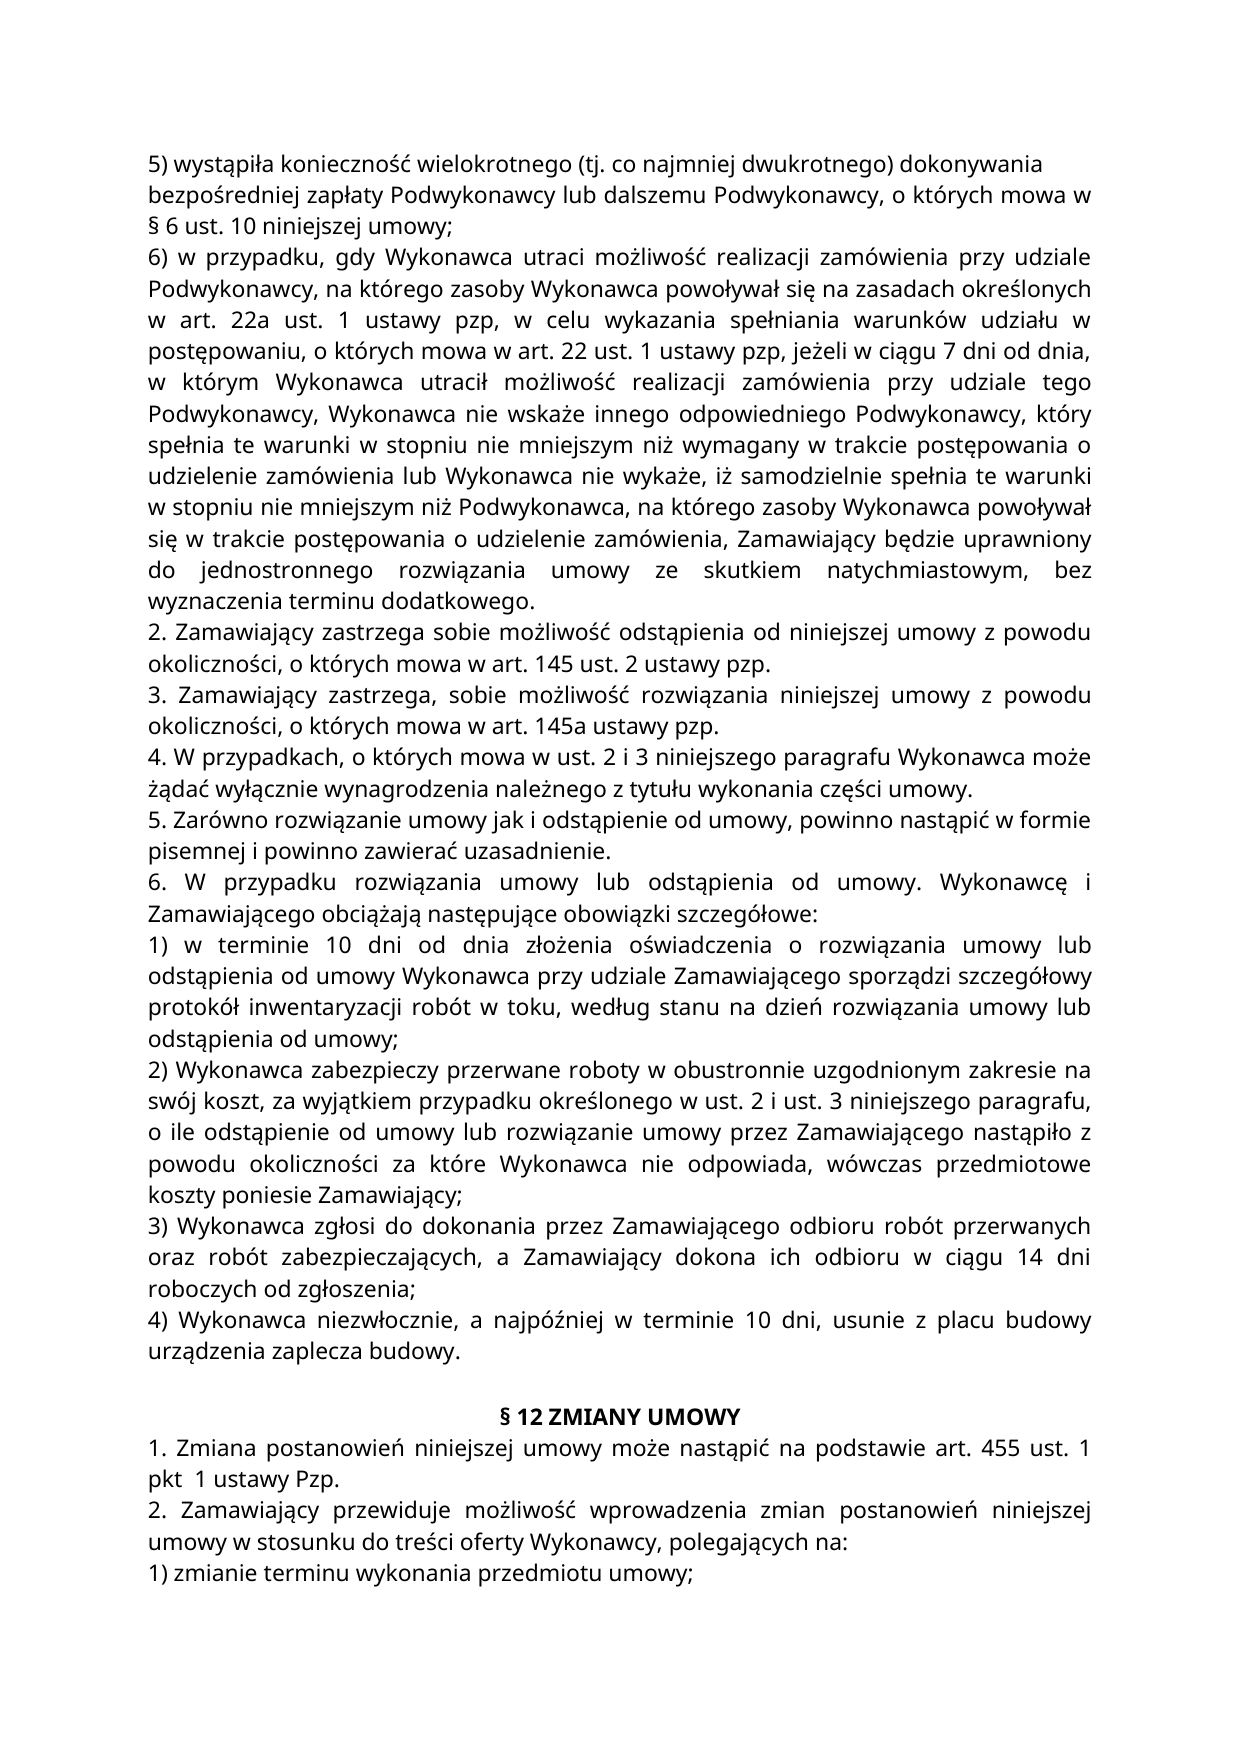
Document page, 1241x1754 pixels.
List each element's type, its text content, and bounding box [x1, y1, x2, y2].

text 6) w przypadku, gdy Wykonawca utraci możliwość realizacji zamówienia przy udziale Podwykonawcy, na którego zasoby Wykonawca powoływał się na zasadach określonych w art. 22a ust. 1 ustawy pzp, w celu wykazania spełniania warunków udziału w postępowaniu, o których mowa w art. 22 ust. 1 ustawy pzp, jeżeli w ciągu 7 dni od dnia, w którym Wykonawca utracił możliwość realizacji zamówienia przy udziale tego Podwykonawcy, Wykonawca nie wskaże innego odpowiedniego Podwykonawcy, który spełnia te warunki w stopniu nie mniejszym niż wymagany w trakcie postępowania o udzielenie zamówienia lub Wykonawca nie wykaże, iż samodzielnie spełnia te warunki w stopniu nie mniejszym niż Podwykonawca, na którego zasoby Wykonawca powoływał się w trakcie postępowania o udzielenie zamówienia, Zamawiający będzie uprawniony do jednostronnego rozwiązania umowy ze skutkiem natychmiastowym, bez wyznaczenia terminu dodatkowego. [148, 241, 1093, 616]
text 1) w terminie 10 dni od dnia złożenia oświadczenia o rozwiązania umowy lub odstąpienia od umowy Wykonawca przy udziale Zamawiającego sporządzi szczegółowy protokół inwentaryzacji robót w toku, według stanu na dzień rozwiązania umowy lub odstąpienia od umowy; [148, 929, 1093, 1054]
text 5. Zarówno rozwiązanie umowy jak i odstąpienie od umowy, powinno nastąpić w formie pisemnej i powinno zawierać uzasadnienie. [148, 804, 1093, 866]
text 1) zmianie terminu wykonania przedmiotu umowy; [148, 1557, 1093, 1588]
text 5) wystąpiła konieczność wielokrotnego (tj. co najmniej dwukrotnego) dokonywania [148, 148, 1093, 179]
text § 12 ZMIANY UMOWY [148, 1400, 1093, 1432]
text bezpośredniej zapłaty Podwykonawcy lub dalszemu Podwykonawcy, o których mowa w § 6 ust. 10 niniejszej umowy; [148, 179, 1093, 241]
text 1. Zmiana postanowień niniejszej umowy może nastąpić na podstawie art. 455 ust. 1 pkt 1 ustawy Pzp. [148, 1432, 1093, 1494]
text 2) Wykonawca zabezpieczy przerwane roboty w obustronnie uzgodnionym zakresie na swój koszt, za wyjątkiem przypadku określonego w ust. 2 i ust. 3 niniejszego paragrafu, o ile odstąpienie od umowy lub rozwiązanie umowy przez Zamawiającego nastąpiło z powodu okoliczności za które Wykonawca nie odpowiada, wówczas przedmiotowe koszty poniesie Zamawiający; [148, 1054, 1093, 1210]
text 4. W przypadkach, o których mowa w ust. 2 i 3 niniejszego paragrafu Wykonawca może żądać wyłącznie wynagrodzenia należnego z tytułu wykonania części umowy. [148, 741, 1093, 804]
text 3. Zamawiający zastrzega, sobie możliwość rozwiązania niniejszej umowy z powodu okoliczności, o których mowa w art. 145a ustawy pzp. [148, 679, 1093, 741]
text 4) Wykonawca niezwłocznie, a najpóźniej w terminie 10 dni, usunie z placu budowy urządzenia zaplecza budowy. [148, 1304, 1093, 1366]
text 3) Wykonawca zgłosi do dokonania przez Zamawiającego odbioru robót przerwanych oraz robót zabezpieczających, a Zamawiający dokona ich odbioru w ciągu 14 dni roboczych od zgłoszenia; [148, 1210, 1093, 1304]
text 2. Zamawiający zastrzega sobie możliwość odstąpienia od niniejszej umowy z powodu okoliczności, o których mowa w art. 145 ust. 2 ustawy pzp. [148, 616, 1093, 679]
text 6. W przypadku rozwiązania umowy lub odstąpienia od umowy. Wykonawcę i Zamawiającego obciążają następujące obowiązki szczegółowe: [148, 866, 1093, 929]
text 2. Zamawiający przewiduje możliwość wprowadzenia zmian postanowień niniejszej umowy w stosunku do treści oferty Wykonawcy, polegających na: [148, 1494, 1093, 1557]
